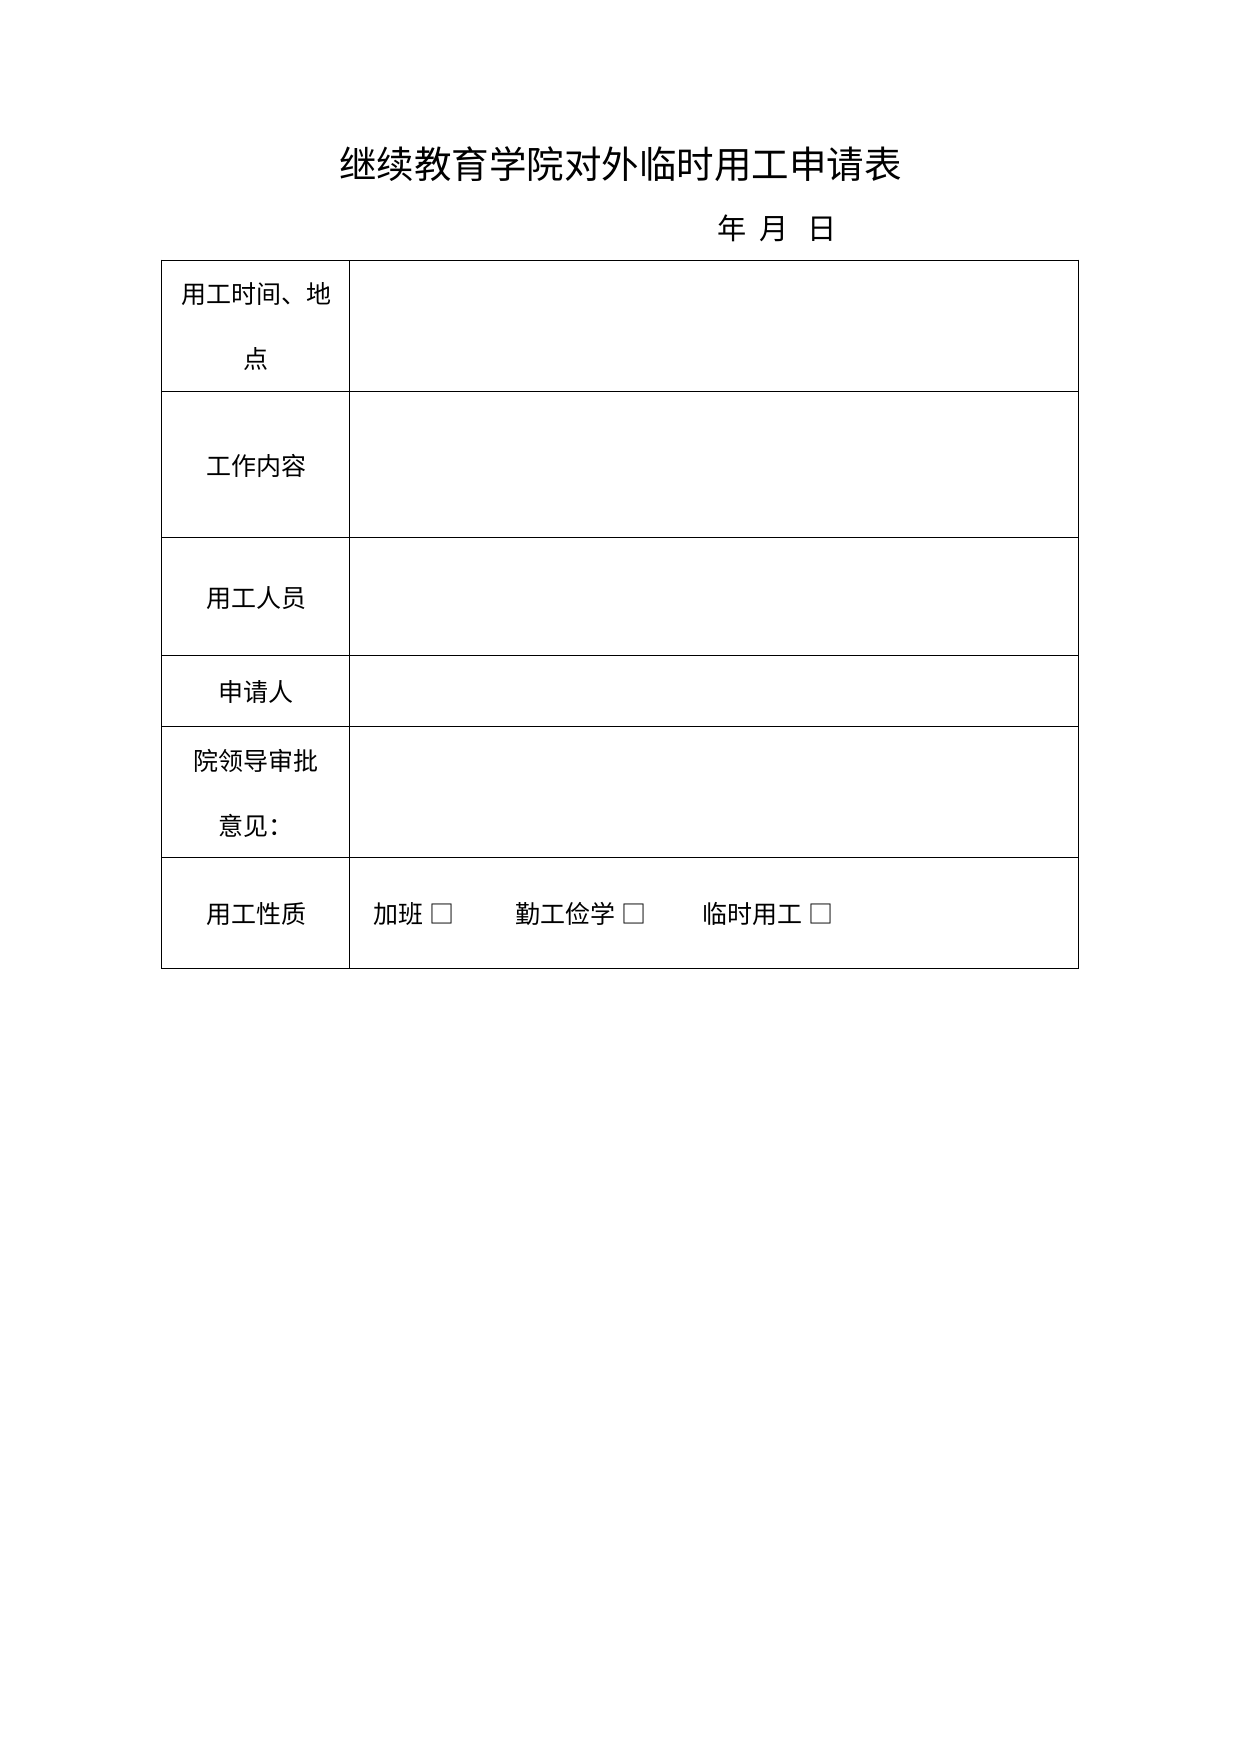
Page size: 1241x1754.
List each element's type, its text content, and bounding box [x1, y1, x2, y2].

text 继续教育学院对外临时用工申请表 [187, 129, 1053, 194]
table_cell [350, 538, 1078, 654]
table_cell 申请人 [162, 656, 349, 726]
table_header 用工时间、地点 [162, 261, 349, 391]
table_header [350, 261, 1078, 391]
table_cell 工作内容 [162, 392, 349, 537]
table_cell 加班 □ 勤工俭学 □ 临时用工 □ [350, 858, 1078, 968]
table_cell 用工人员 [162, 538, 349, 654]
table_cell [350, 656, 1078, 726]
table_cell 用工性质 [162, 858, 349, 968]
table_cell 院领导审批 意见： [162, 727, 349, 857]
table_cell [350, 392, 1078, 537]
table_cell [350, 727, 1078, 857]
text 年 月 日 [187, 194, 1053, 259]
